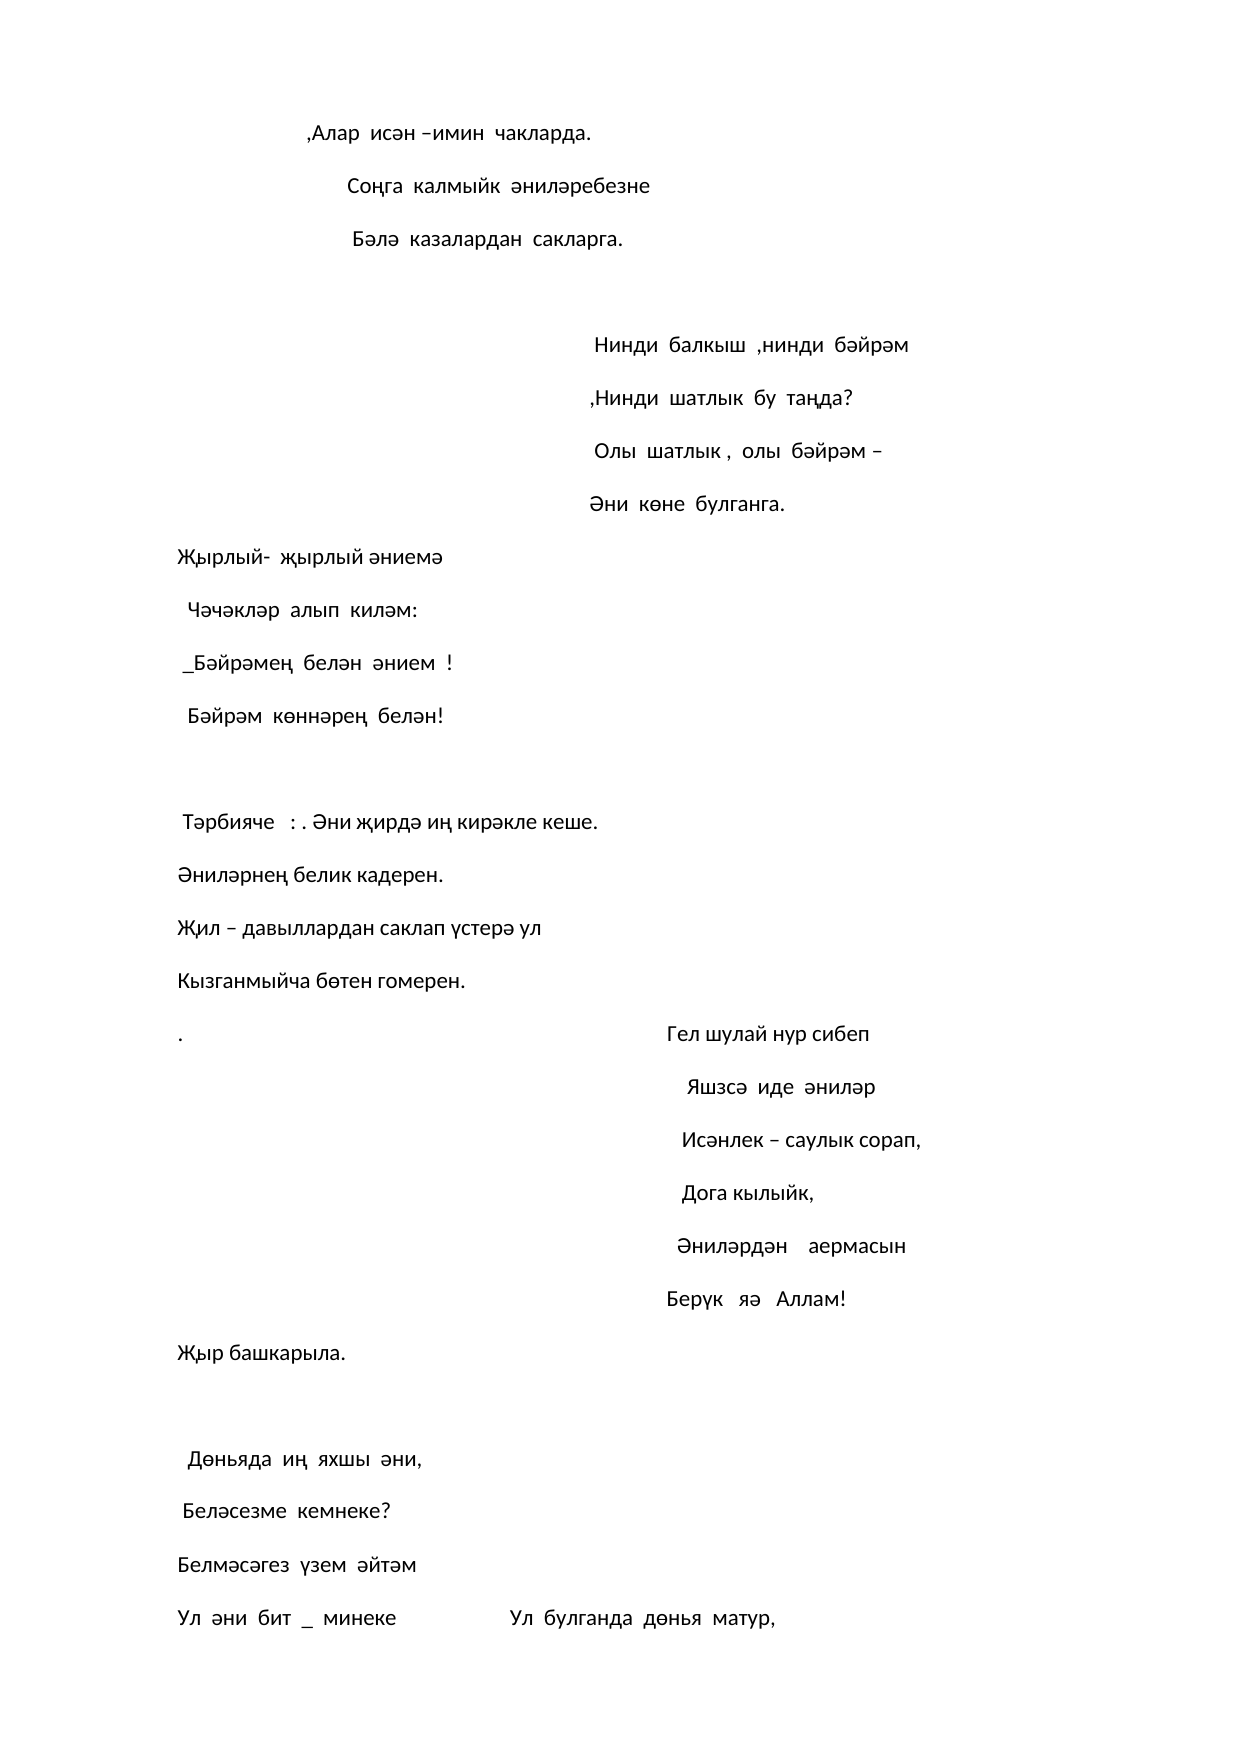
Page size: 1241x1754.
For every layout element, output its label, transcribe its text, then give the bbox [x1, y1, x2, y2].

text Кызганмыйча бөтен гомерен. [177, 966, 1152, 994]
text Исәнлек – саулык сорап, [177, 1126, 1152, 1153]
text _Бәйрәмең белән әнием ! [177, 648, 1152, 676]
text Беләсезме кемнеке? [177, 1497, 1152, 1525]
text Соңга калмыйк әниләребезне [177, 171, 1152, 199]
text Бәлә казалардан сакларга. [177, 224, 1152, 252]
text Җил – давыллардан саклап үстерә ул [177, 913, 1152, 941]
text Әниләрдән аермасын [177, 1232, 1152, 1259]
text Берүк яә Аллам! [177, 1284, 1152, 1313]
text Дөньяда иң яхшы әни, [177, 1444, 1152, 1472]
text Ул әни бит _ минеке Ул булганда дөнья матур, [177, 1603, 1152, 1631]
text . Гел шулай нур сибеп [177, 1019, 1152, 1047]
text Әни көне булганга. [177, 489, 1152, 517]
text Тәрбияче : . Әни җирдә иң кирәкле кеше. [177, 807, 1152, 835]
text ,Алар исән –имин чакларда. [177, 118, 1152, 146]
text Җырлый- җырлый әниемә [177, 542, 1152, 570]
text Дога кылыйк, [177, 1178, 1152, 1207]
text ,Нинди шатлык бу таңда? [177, 383, 1152, 411]
text Белмәсәгез үзем әйтәм [177, 1550, 1152, 1578]
text Җыр башкарыла. [177, 1338, 1152, 1366]
text Әниләрнең белик кадерен. [177, 860, 1152, 888]
text Олы шатлык , олы бәйрәм – [177, 436, 1152, 464]
text Чәчәкләр алып киләм: [177, 595, 1152, 623]
text Нинди балкыш ,нинди бәйрәм [177, 330, 1152, 358]
text Яшзсә иде әниләр [177, 1072, 1152, 1101]
text Бәйрәм көннәрең белән! [177, 701, 1152, 729]
